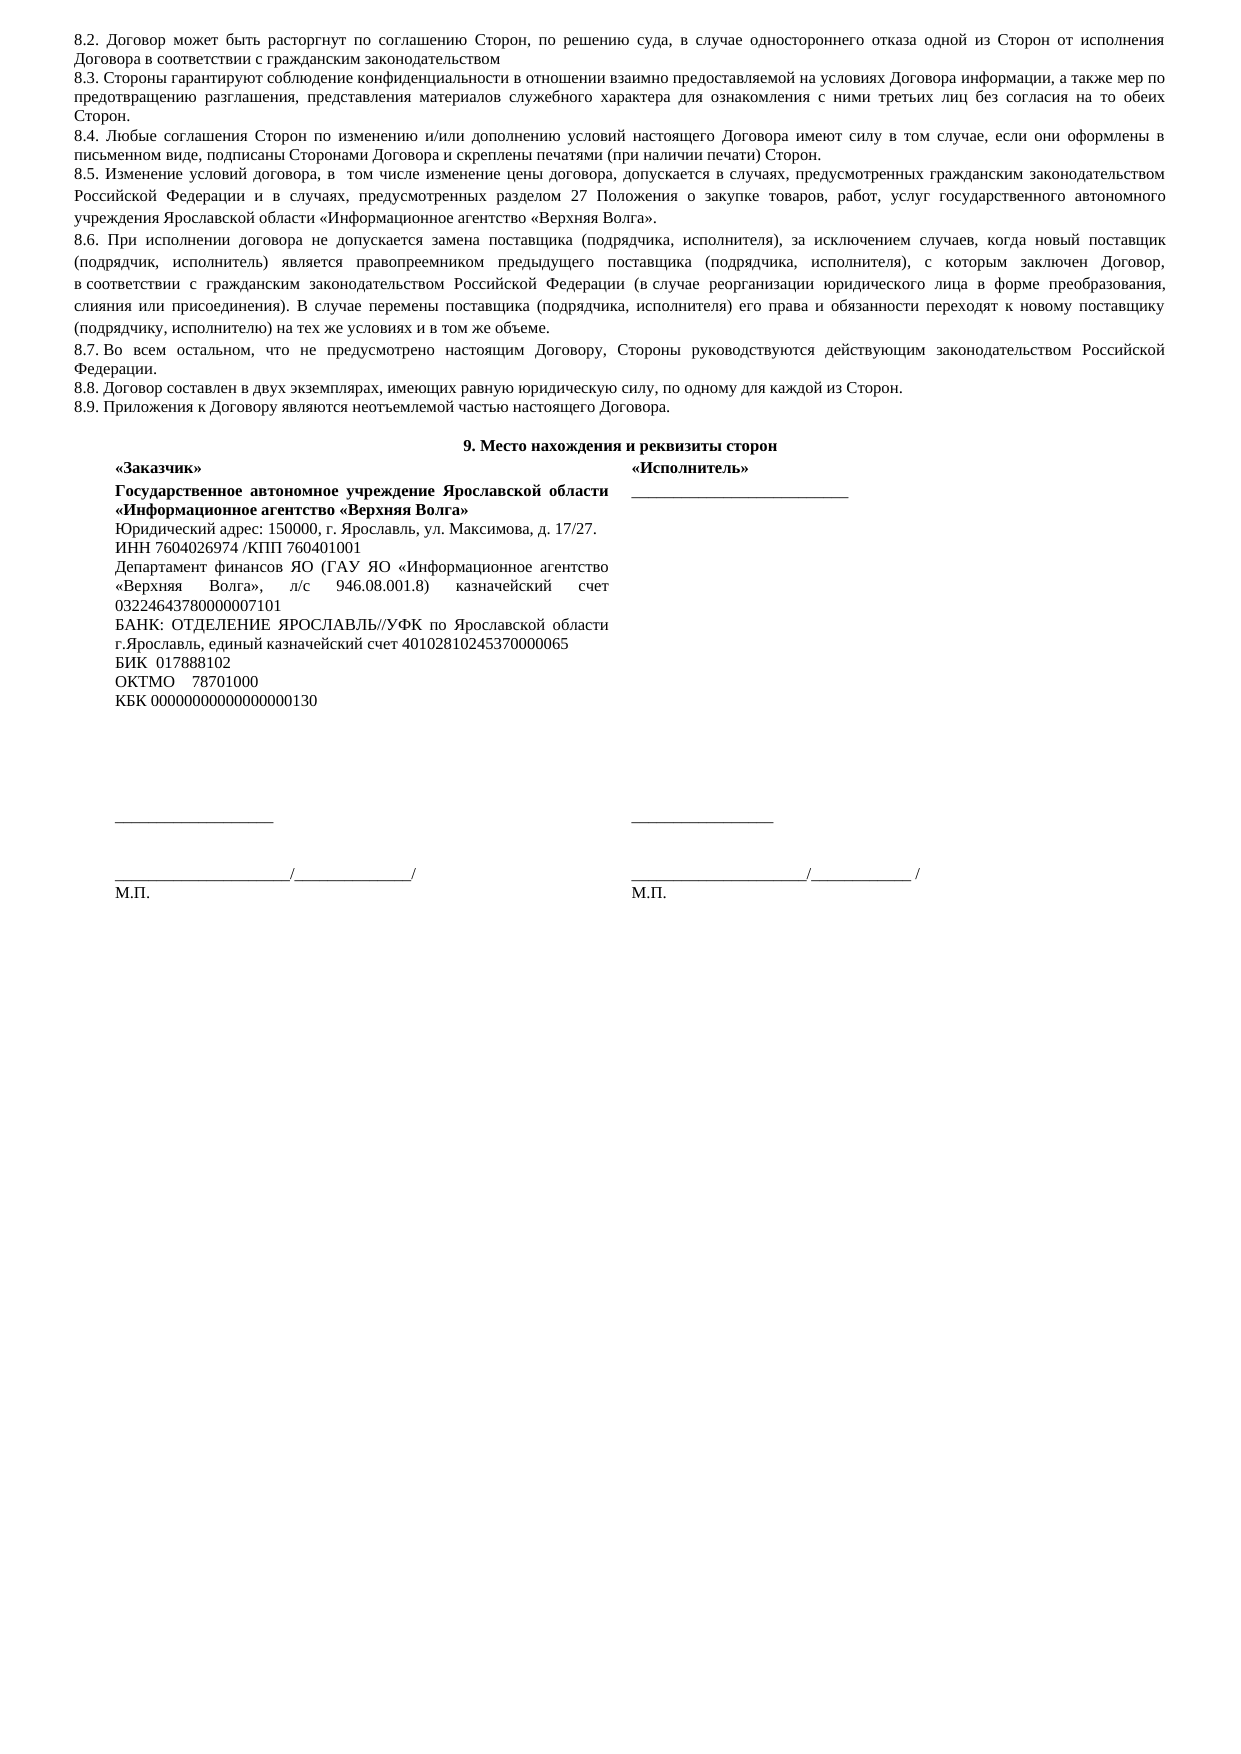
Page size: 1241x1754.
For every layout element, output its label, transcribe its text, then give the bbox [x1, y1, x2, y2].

table_cell _____________________/______________/ М.П. [104, 864, 620, 902]
table_cell __________________________ _________________ [620, 480, 1122, 864]
text 8.9. Приложения к Договору являются неотъемлемой частью настоящего Договора. [74, 397, 1167, 416]
table_header «Заказчик» [104, 458, 620, 480]
text 8.5. Изменение условий договора, в том числе изменение цены договора, допускается в случаях, предусмотренных гражданским законодательством Российской Федерации и в случаях, предусмотренных разделом 27 Положения о закупке товаров, работ, услуг государственного автономного учреждения Ярославской области «Информационное агентство «Верхняя Волга». [74, 164, 1167, 227]
text 8.6. При исполнении договора не допускается замена поставщика (подрядчика, исполнителя), за исключением случаев, когда новый поставщик (подрядчик, исполнитель) является правопреемником предыдущего поставщика (подрядчика, исполнителя), с которым заключен Договор, в соответствии с гражданским законодательством Российской Федерации (в случае реорганизации юридического лица в форме преобразования, слияния или присоединения). В случае перемены поставщика (подрядчика, исполнителя) его права и обязанности переходят к новому поставщику (подрядчику, исполнителю) на тех же условиях и в том же объеме. [74, 230, 1167, 337]
text 8.3. Стороны гарантируют соблюдение конфиденциальности в отношении взаимно предоставляемой на условиях Договора информации, а также мер по предотвращению разглашения, представления материалов служебного характера для ознакомления с ними третьих лиц без согласия на то обеих Сторон. [74, 68, 1167, 125]
text 8.4. Любые соглашения Сторон по изменению и/или дополнению условий настоящего Договора имеют силу в том случае, если они оформлены в письменном виде, подписаны Сторонами Договора и скреплены печатями (при наличии печати) Сторон. [74, 125, 1167, 164]
text 8.8. Договор составлен в двух экземплярах, имеющих равную юридическую силу, по одному для каждой из Сторон. [74, 378, 1167, 397]
text 9. Место нахождения и реквизиты сторон [74, 435, 1167, 454]
table_header «Исполнитель» [620, 458, 1131, 480]
text 8.2. Договор может быть расторгнут по соглашению Сторон, по решению суда, в случае одностороннего отказа одной из Сторон от исполнения Договора в соответствии с гражданским законодательством [74, 29, 1167, 68]
table_cell Государственное автономное учреждение Ярославской области «Информационное агентство «Верхняя Волга» Юридический адрес: 150000, г. Ярославль, ул. Максимова, д. 17/27. ИНН 7604026974 /КПП 760401001 Департамент финансов ЯО (ГАУ ЯО «Информационное агентство «Верхняя Волга», л/с 946.08.001.8) казначейский счет 03224643780000007101 БАНК: ОТДЕЛЕНИЕ ЯРОСЛАВЛЬ//УФК по Ярославской области г.Ярославль, единый казначейский счет 40102810245370000065 БИК 017888102 ОКТМО 78701000 КБК 00000000000000000130 ___________________ [104, 480, 620, 864]
table_cell _____________________/____________ / М.П. [620, 864, 1122, 902]
text 8.7. Во всем остальном, что не предусмотрено настоящим Договору, Стороны руководствуются действующим законодательством Российской Федерации. [74, 339, 1167, 378]
